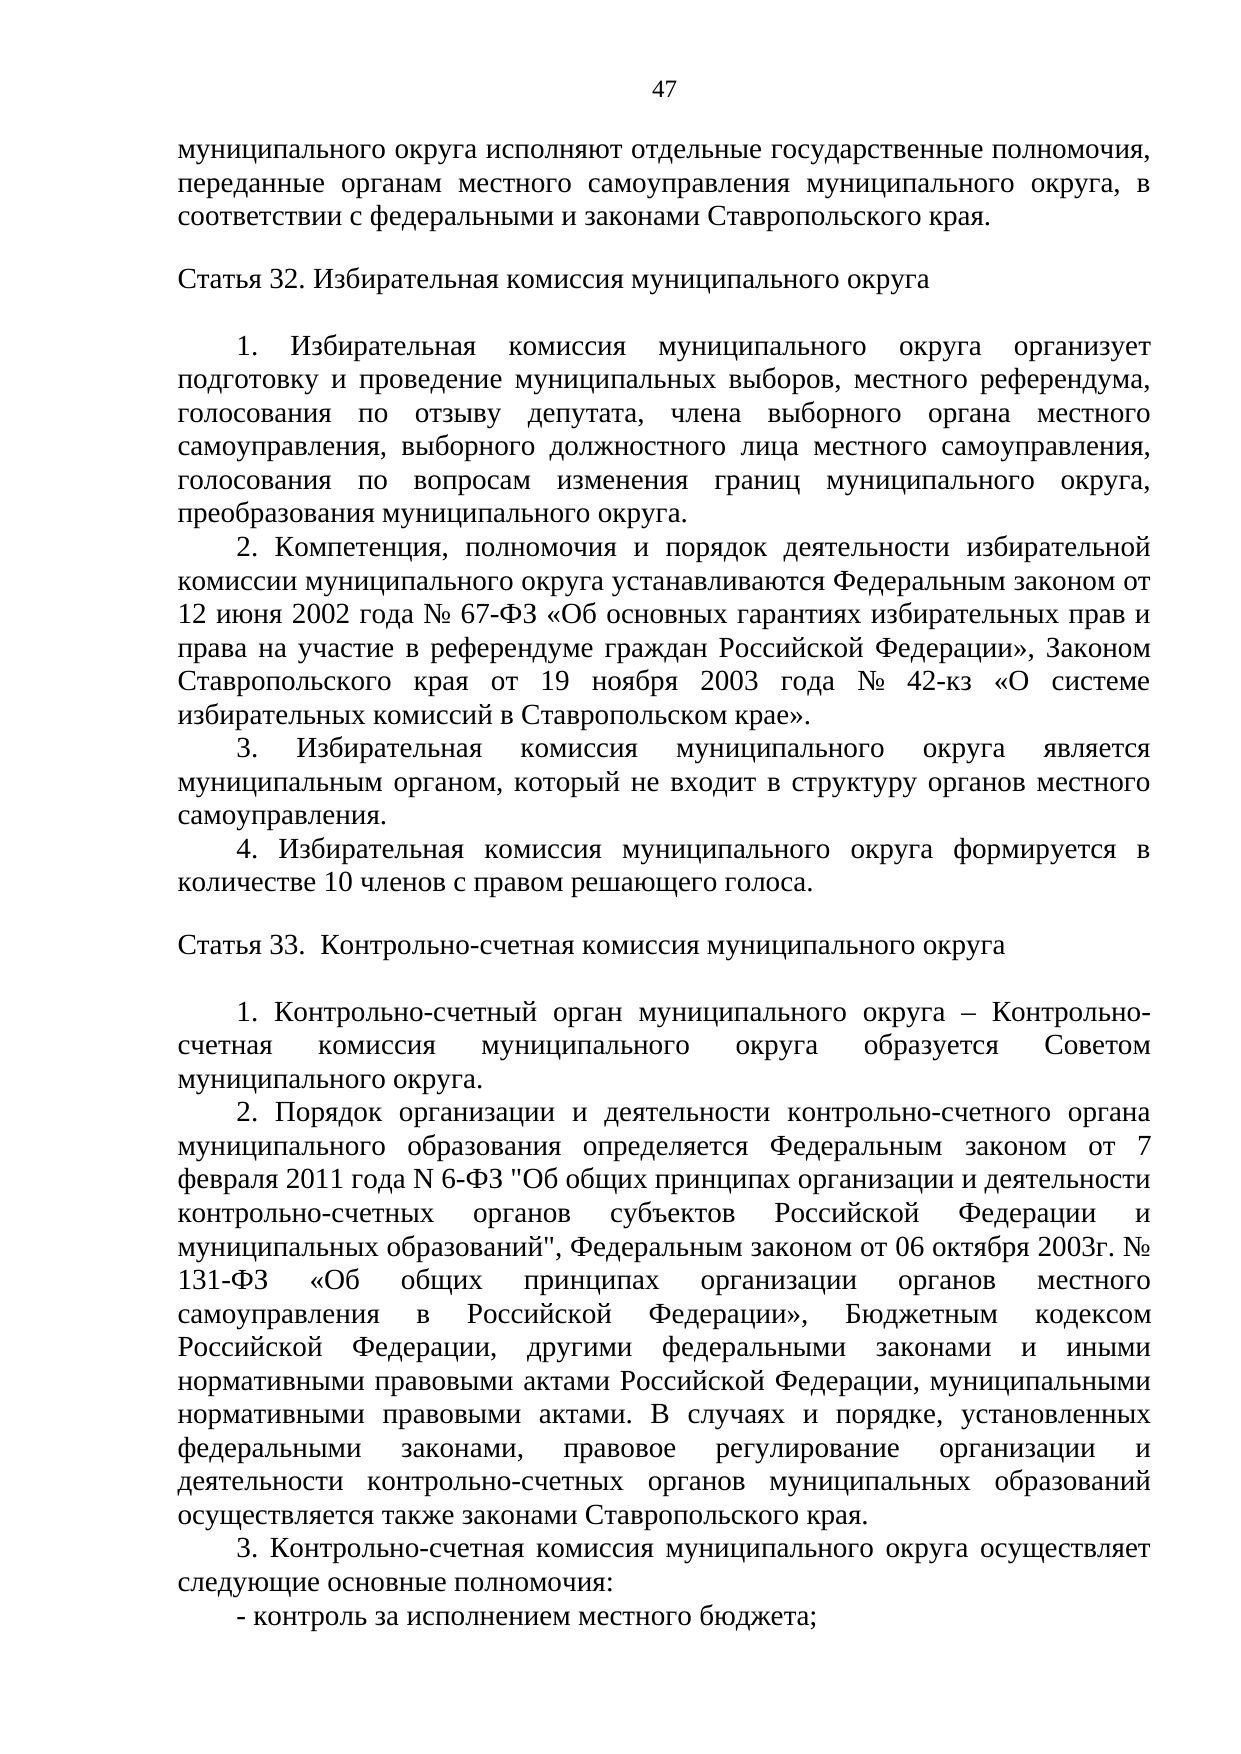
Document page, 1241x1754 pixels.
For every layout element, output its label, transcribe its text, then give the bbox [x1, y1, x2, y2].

text 3. Избирательная комиссия муниципального округа является муниципальным органом, который не входит в структуру органов местного самоуправления. [177, 730, 1152, 831]
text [177, 131, 1152, 232]
text 1. Контрольно-счетный орган муниципального округа – Контрольно-счетная комиссия муниципального округа образуется Советом муниципального округа. [177, 994, 1152, 1094]
title 2. Компетенция, полномочия и порядок деятельности избирательной комиссии муниципального округа устанавливаются Федеральным законом от 12 июня 2002 года № 67-ФЗ «Об основных гарантиях избирательных прав и права на участие в референдуме граждан Российской Федерации», Законом Ставропольского края от 19 ноября 2003 года № 42-кз «О системе избирательных комиссий в Ставропольском крае». [177, 529, 1152, 730]
text 2. Порядок организации и деятельности контрольно-счетного органа муниципального образования определяется Федеральным законом от 7 февраля 2011 года N 6-ФЗ "Об общих принципах организации и деятельности контрольно-счетных органов субъектов Российской Федерации и муниципальных образований", Федеральным законом от 06 октября 2003г. № 131-ФЗ «Об общих принципах организации органов местного самоуправления в Российской Федерации», Бюджетным кодексом Российской Федерации, другими федеральными законами и иными нормативными правовыми актами Российской Федерации, муниципальными нормативными правовыми актами. В случаях и порядке, установленных федеральными законами, правовое регулирование организации и деятельности контрольно-счетных органов муниципальных образований осуществляется также законами Ставропольского края. [177, 1094, 1152, 1531]
text Статья 33. Контрольно-счетная комиссия муниципального округа [177, 927, 1152, 960]
text 1. Избирательная комиссия муниципального округа организует подготовку и проведение муниципальных выборов, местного референдума, голосования по отзыву депутата, члена выборного органа местного самоуправления, выборного должностного лица местного самоуправления, голосования по вопросам изменения границ муниципального округа, преобразования муниципального округа. [177, 328, 1152, 529]
text 3. Контрольно-счетная комиссия муниципального округа осуществляет следующие основные полномочия: [177, 1531, 1152, 1598]
text 4. Избирательная комиссия муниципального округа формируется в количестве 10 членов с правом решающего голоса. [177, 831, 1152, 898]
text Статья 32. Избирательная комиссия муниципального округа [177, 261, 1152, 294]
text - контроль за исполнением местного бюджета; [177, 1598, 1152, 1631]
